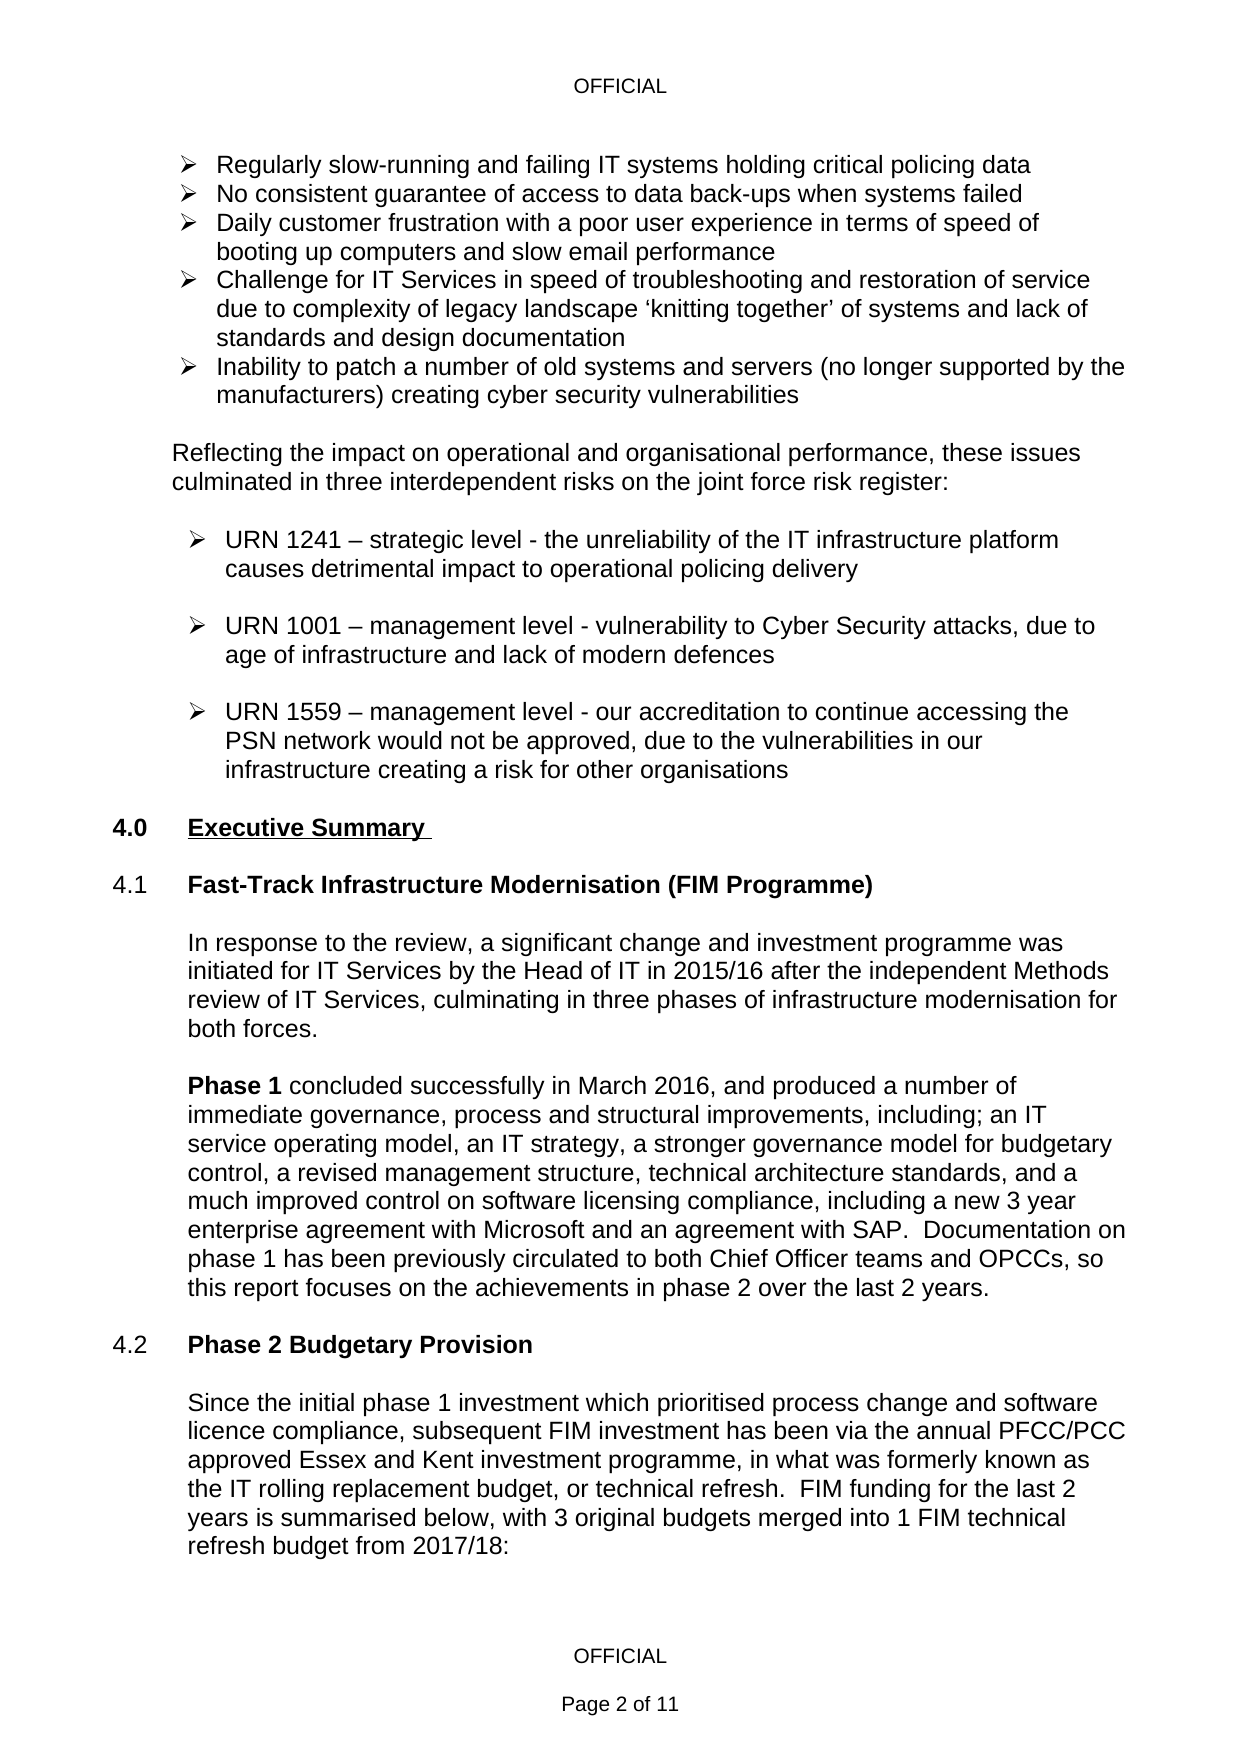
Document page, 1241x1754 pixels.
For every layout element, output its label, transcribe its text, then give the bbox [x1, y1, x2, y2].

text 4.2 Phase 2 Budgetary Provision [112, 1330, 1128, 1359]
list URN 1001 – management level - vulnerability to Cyber Security attacks, due to age of infrastructure and lack of modern defences [187, 611, 1128, 669]
list Regularly slow-running and failing IT systems holding critical policing data [178, 150, 1128, 179]
list Challenge for IT Services in speed of troubleshooting and restoration of service due to complexity of legacy landscape ‘knitting together’ of systems and lack of standards and design documentation [178, 265, 1128, 352]
list URN 1559 – management level - our accreditation to continue accessing the PSN network would not be approved, due to the vulnerabilities in our infrastructure creating a risk for other organisations [187, 697, 1128, 784]
list Inability to patch a number of old systems and servers (no longer supported by the manufacturers) creating cyber security vulnerabilities [178, 352, 1128, 409]
text 4.0 Executive Summary [112, 812, 1128, 841]
text Since the initial phase 1 investment which prioritised process change and software licence compliance, subsequent FIM investment has been via the annual PFCC/PCC approved Essex and Kent investment programme, in what was formerly known as the IT rolling replacement budget, or technical refresh. FIM funding for the last 2 years is summarised below, with 3 original budgets merged into 1 FIM technical refresh budget from 2017/18: [187, 1387, 1128, 1560]
text 4.1 Fast-Track Infrastructure Modernisation (FIM Programme) [112, 870, 1128, 899]
list No consistent guarantee of access to data back-ups when systems failed [178, 179, 1128, 208]
text Phase 1 concluded successfully in March 2016, and produced a number of immediate governance, process and structural improvements, including; an IT service operating model, an IT strategy, a stronger governance model for budgetary control, a revised management structure, technical architecture standards, and a much improved control on software licensing compliance, including a new 3 year enterprise agreement with Microsoft and an agreement with SAP. Documentation on phase 1 has been previously circulated to both Chief Officer teams and OPCCs, so this report focuses on the achievements in phase 2 over the last 2 years. [187, 1071, 1128, 1301]
text In response to the review, a significant change and investment programme was initiated for IT Services by the Head of IT in 2015/16 after the independent Methods review of IT Services, culminating in three phases of infrastructure modernisation for both forces. [187, 927, 1128, 1042]
list Daily customer frustration with a poor user experience in terms of speed of booting up computers and slow email performance [178, 208, 1128, 265]
text Reflecting the impact on operational and organisational performance, these issues culminated in three interdependent risks on the joint force risk register: [172, 438, 1128, 496]
list URN 1241 – strategic level - the unreliability of the IT infrastructure platform causes detrimental impact to operational policing delivery [187, 525, 1128, 582]
